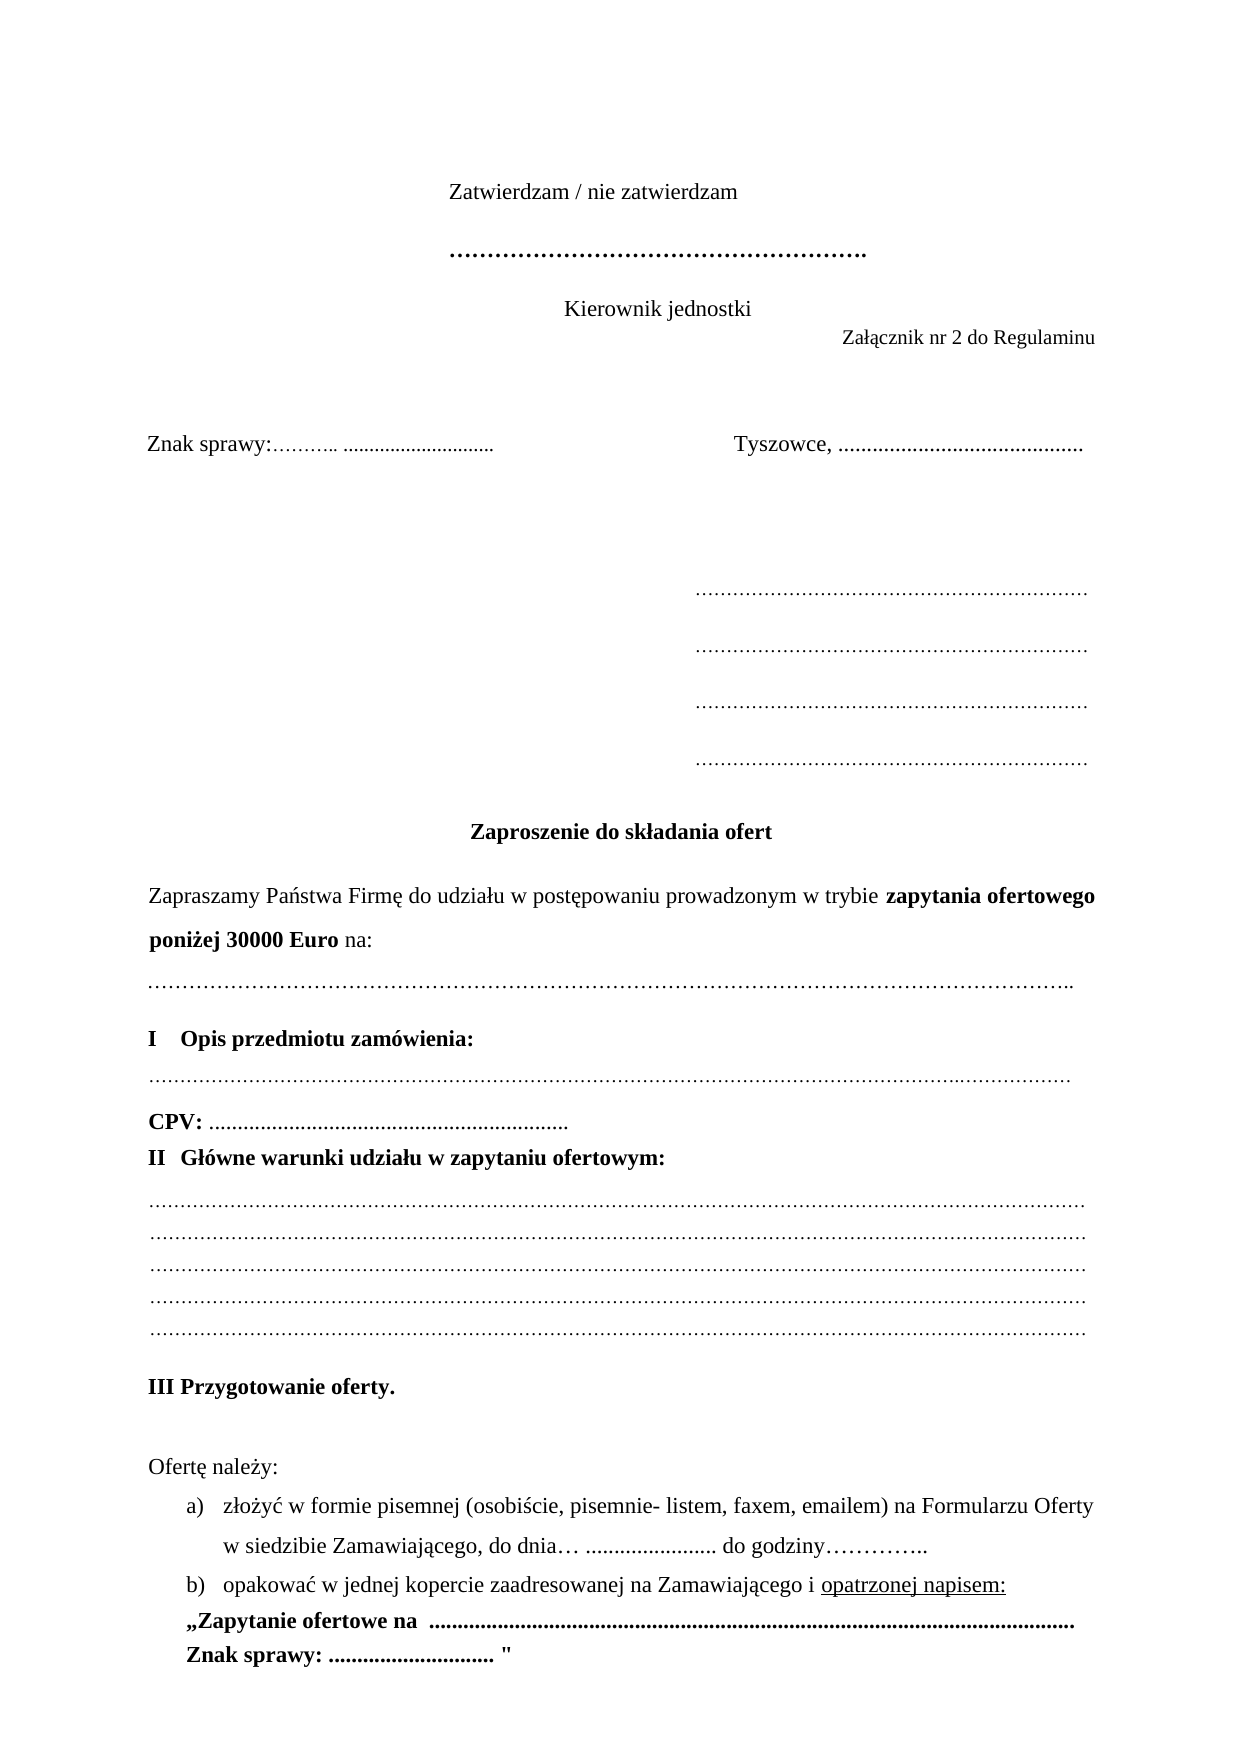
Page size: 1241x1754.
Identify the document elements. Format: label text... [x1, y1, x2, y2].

list Przygotowanie oferty. [148, 1373, 1106, 1399]
text Załącznik nr 2 do Regulaminu [148, 325, 1095, 349]
text Ofertę należy: [148, 1453, 1095, 1479]
text ………………………………………………………………………………………………………………….……………… [148, 1065, 1106, 1087]
list opakować w jednej kopercie zaadresowanej na Zamawiającego i opatrzonej napisem: [186, 1571, 1095, 1597]
text Znak sprawy:……….. ............................. Tyszowce, ........................................... [147, 429, 1087, 456]
text ……………………………………………………… [694, 578, 1106, 600]
text CPV: ............................................................... [148, 1108, 1095, 1135]
text Kierownik jednostki [210, 295, 1106, 322]
list Główne warunki udziału w zapytaniu ofertowym: [148, 1144, 1106, 1170]
text ……………………………………………………… [694, 748, 1106, 769]
text Znak sprawy: ............................. " [186, 1641, 1106, 1667]
text ………………………………………………. [448, 237, 1106, 263]
text ……………………………………………………… [694, 635, 1106, 656]
list Opis przedmiotu zamówienia: [148, 1025, 1106, 1052]
text Zaproszenie do składania ofert [148, 818, 1094, 844]
text Zapraszamy Państwa Firmę do udziału w postępowaniu prowadzonym w trybie zapytania ofertowego poniżej 30000 Euro na: [148, 882, 1095, 952]
list złożyć w formie pisemnej (osobiście, pisemnie- listem, faxem, emailem) na Formularzu Oferty w siedzibie Zamawiającego, do dnia… ....................... do godziny………….. [186, 1492, 1095, 1558]
text …………………………………………………………………………………………………………………………………… …………………………………………………………………………………………………………………………………… …………………………………………………………………………………………………………………………………… …………………………………………………………………………………………………………………………………… …………………………………………………………………………………………………………………………………… [148, 1190, 1106, 1339]
text „Zapytanie ofertowe na ................................................................................................................. [186, 1607, 1106, 1633]
text …………………………………………………………………………………………………………………….. [147, 969, 1087, 993]
text Zatwierdzam / nie zatwierdzam [148, 178, 1039, 204]
text ……………………………………………………… [694, 691, 1106, 713]
